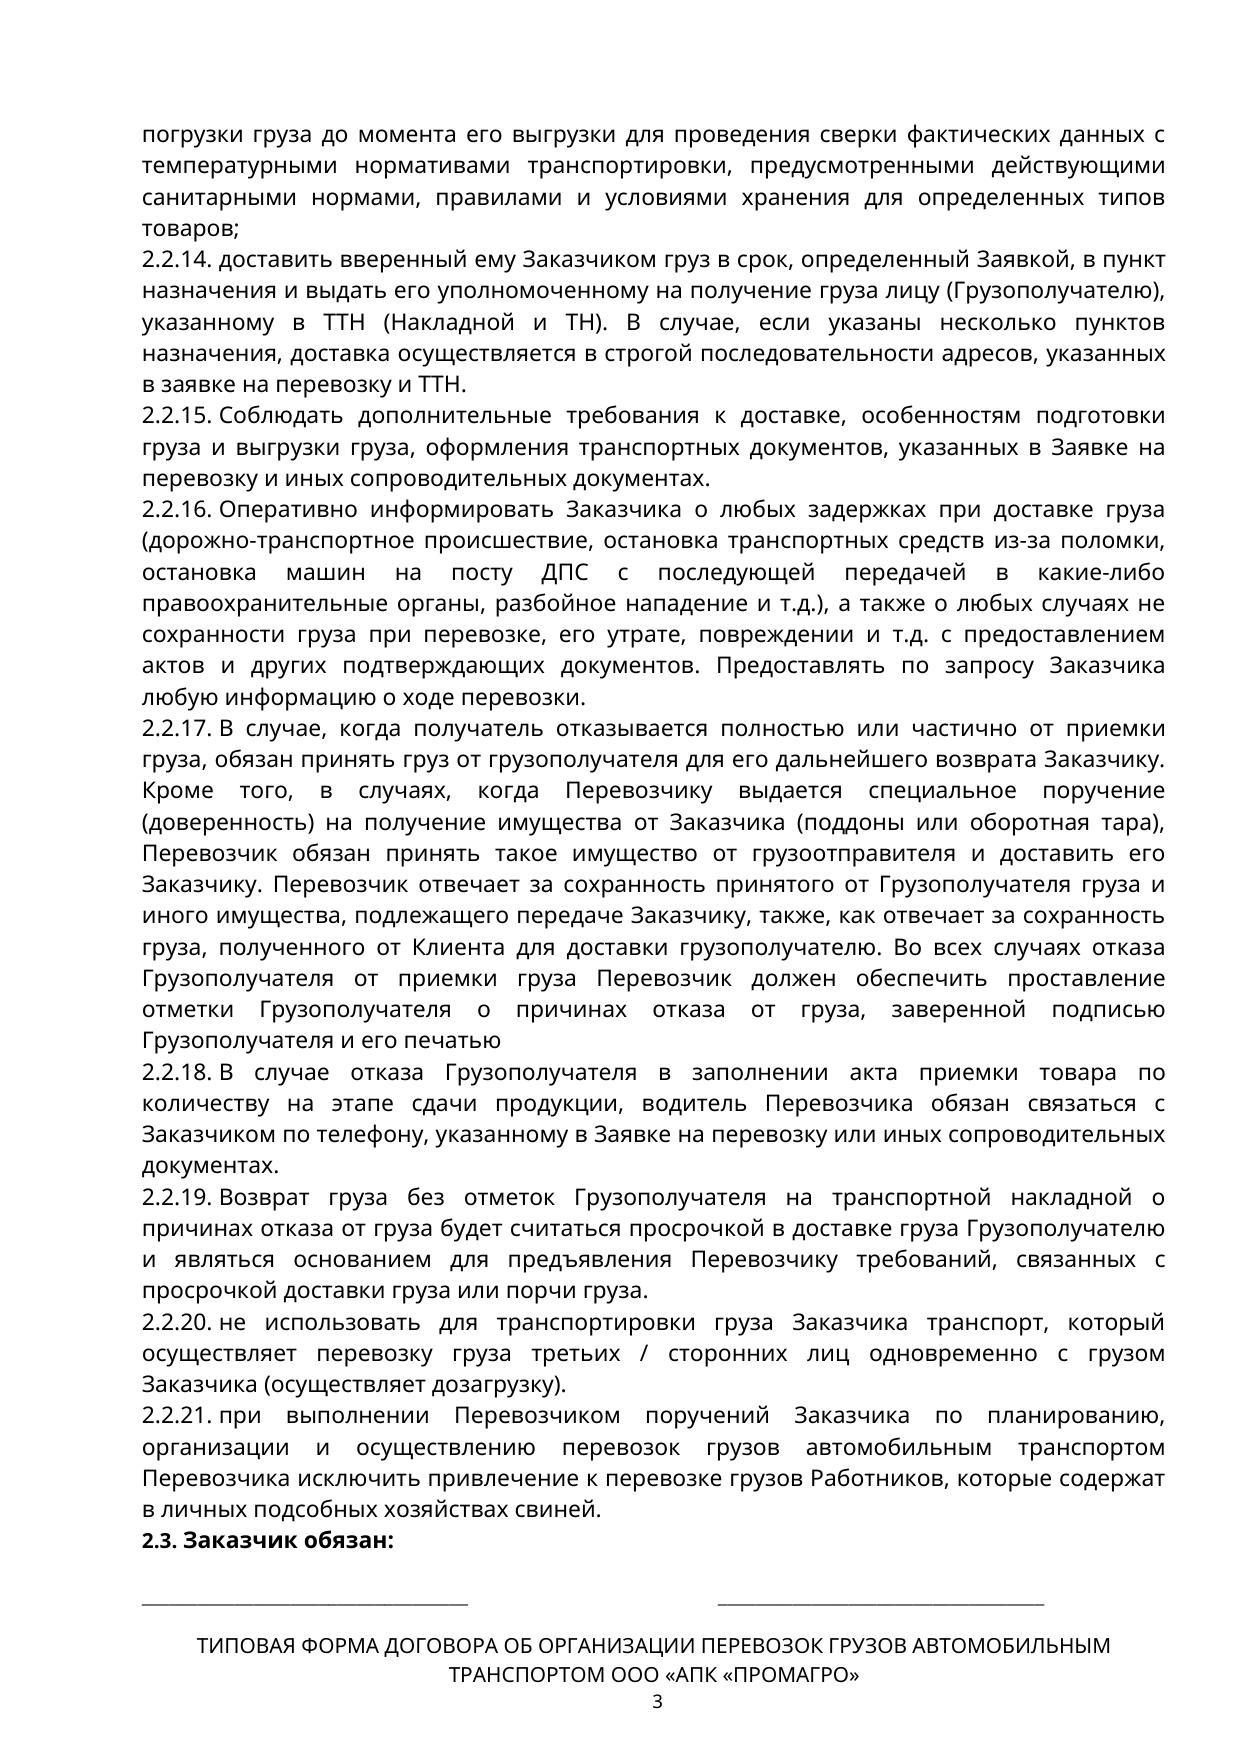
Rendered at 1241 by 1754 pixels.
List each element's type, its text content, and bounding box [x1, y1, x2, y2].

list В случае отказа Грузополучателя в заполнении акта приемки товара по количеству на этапе сдачи продукции, водитель Перевозчика обязан связаться с Заказчиком по телефону, указанному в Заявке на перевозку или иных сопроводительных документах. [142, 1085, 1167, 1210]
list Соблюдать дополнительные требования к доставке, особенностям подготовки груза и выгрузки груза, оформления транспортных документов, указанных в Заявке на перевозку и иных сопроводительных документах. [142, 399, 1167, 493]
list доставить вверенный ему Заказчиком груз в срок, определенный Заявкой, в пункт назначения и выдать его уполномоченному на получение груза лицу (Грузополучателю), указанному в ТТН (Накладной и ТН). В случае, если указаны несколько пунктов назначения, доставка осуществляется в строгой последовательности адресов, указанных в заявке на перевозку и ТТН. [142, 243, 1167, 399]
list В случае, когда получатель отказывается полностью или частично от приемки груза, обязан принять груз от грузополучателя для его дальнейшего возврата Заказчику. Кроме того, в случаях, когда Перевозчику выдается специальное поручение (доверенность) на получение имущества от Заказчика (поддоны или оборотная тара), Перевозчик обязан принять такое имущество от грузоотправителя и доставить его Заказчику. Перевозчик отвечает за сохранность принятого от Грузополучателя груза и иного имущества, подлежащего передаче Заказчику, также, как отвечает за сохранность груза, полученного от Клиента для доставки грузополучателю. Во всех случаях отказа Грузополучателя от приемки груза Перевозчик должен обеспечить проставление отметки Грузополучателя о причинах отказа от груза, заверенной подписью Грузополучателя и его печатью [142, 741, 1167, 1085]
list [142, 118, 1167, 243]
list Возврат груза без отметок Грузополучателя на транспортной накладной о причинах отказа от груза будет считаться просрочкой в доставке груза Грузополучателю и являться основанием для предъявления Перевозчику требований, связанных с просрочкой доставки груза или порчи груза. [142, 1239, 1167, 1364]
list Оперативно информировать Заказчика о любых задержках при доставке груза (дорожно-транспортное происшествие, остановка транспортных средств из-за поломки, остановка машин на посту ДПС с последующей передачей в какие-либо правоохранительные органы, разбойное нападение и т.д.), а также о любых случаях не сохранности груза при перевозке, его утрате, повреждении и т.д. с предоставлением актов и других подтверждающих документов. Предоставлять по запросу Заказчика любую информацию о ходе перевозки. [142, 522, 1167, 741]
list не использовать для транспортировки груза Заказчика транспорт, который осуществляет перевозку груза третьих / сторонних лиц одновременно с грузом Заказчика (осуществляет дозагрузку). [142, 1393, 1167, 1487]
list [142, 1487, 1167, 1549]
